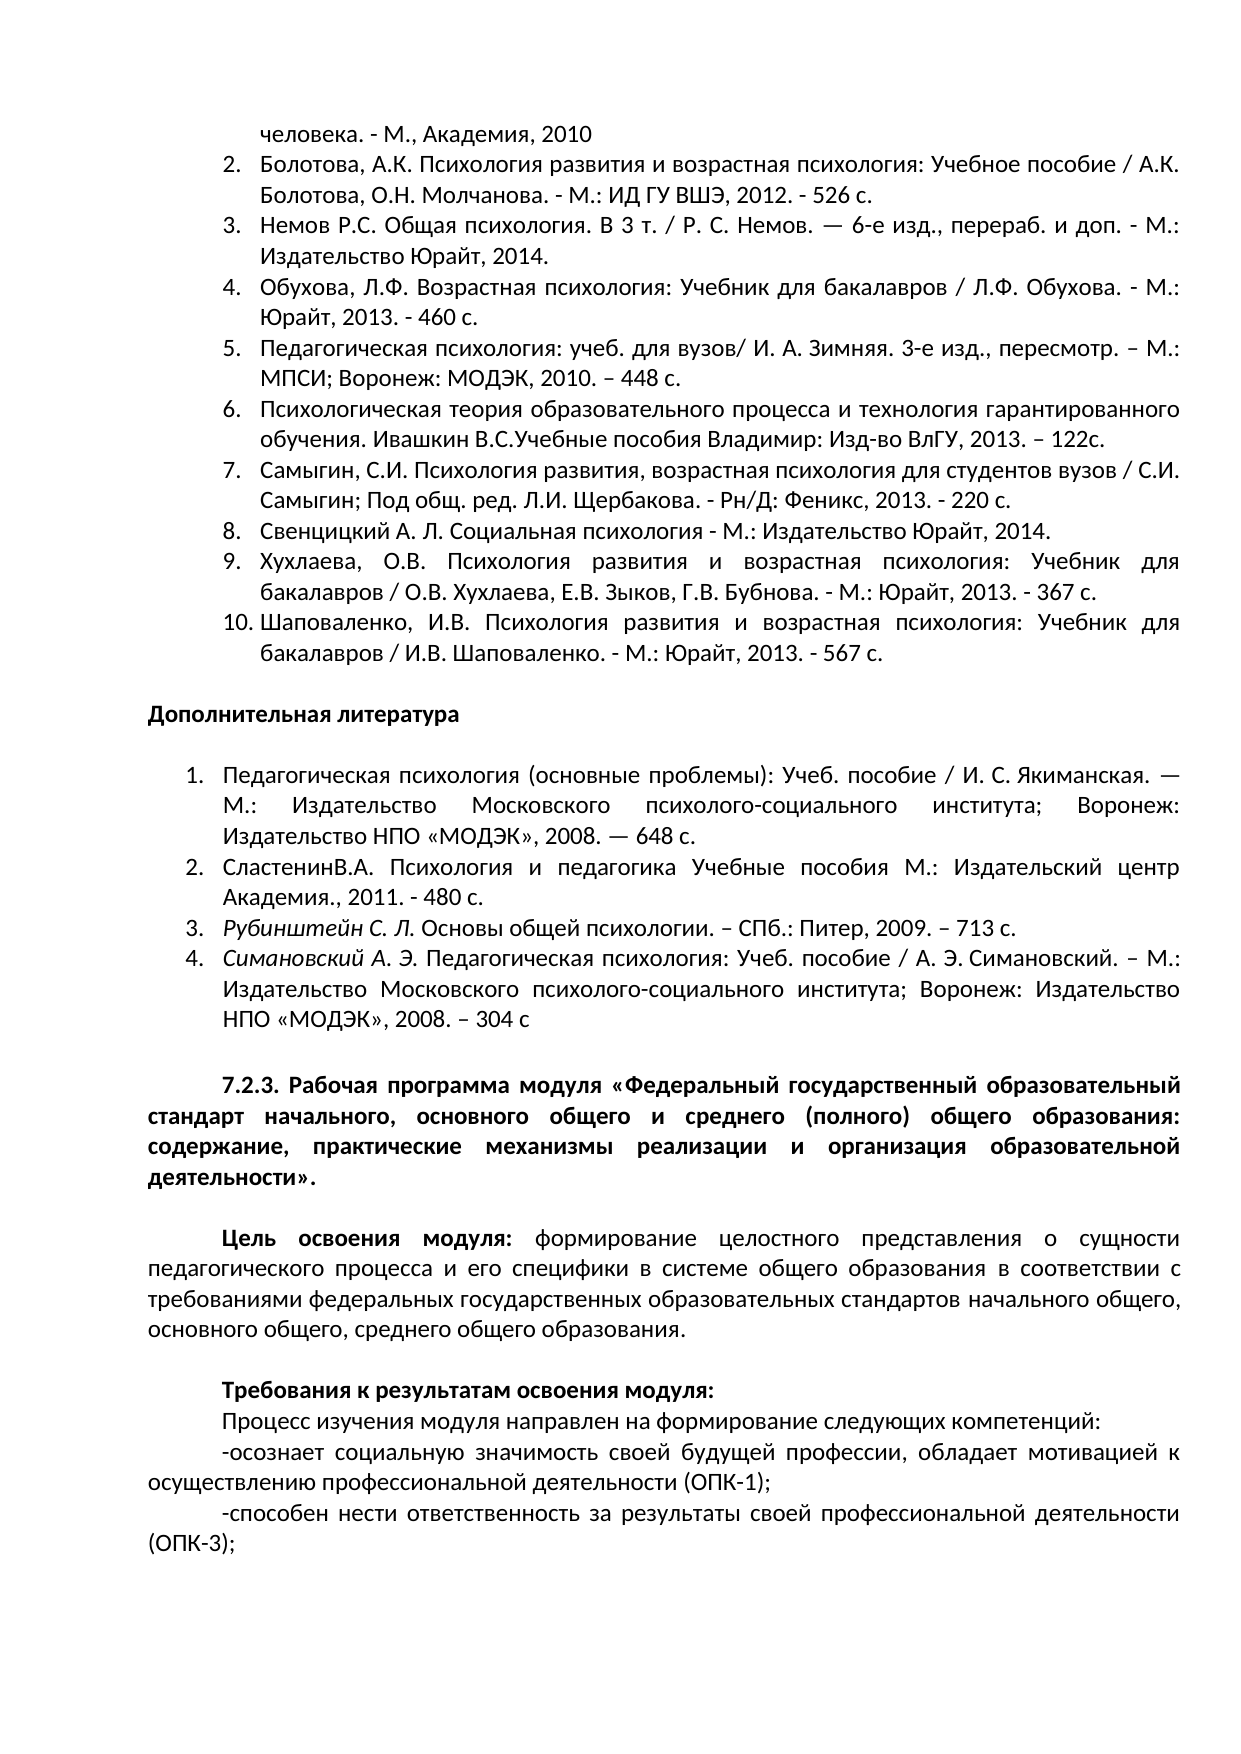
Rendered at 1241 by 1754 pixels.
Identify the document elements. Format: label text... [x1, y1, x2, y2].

text Процесс изучения модуля направлен на формирование следующих компетенций: [148, 1405, 1181, 1436]
text Цель освоения модуля: формирование целостного представления о сущности педагогического процесса и его специфики в системе общего образования в соответствии с требованиями федеральных государственных образовательных стандартов начального общего, основного общего, среднего общего образования. [148, 1222, 1181, 1344]
list Рубинштейн С. Л. Основы общей психологии. – СПб.: Питер, 2009. – 713 с. [185, 912, 1181, 942]
list Психологическая теория образовательного процесса и технология гарантированного обучения. Ивашкин В.С.Учебные пособия Владимир: Изд-во ВлГУ, 2013. – 122с. [222, 393, 1181, 454]
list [222, 118, 1181, 149]
list Шаповаленко, И.В. Психология развития и возрастная психология: Учебник для бакалавров / И.В. Шаповаленко. - М.: Юрайт, 2013. - 567 c. [222, 606, 1181, 667]
list СластенинВ.А. Психология и педагогика Учебные пособия М.: Издательский центр Академия., 2011. - 480 с. [185, 851, 1181, 912]
list Педагогическая психология: учеб. для вузов/ И. А. Зимняя. 3-е изд., пересмотр. – М.: МПСИ; Воронеж: МОДЭК, 2010. – 448 с. [222, 332, 1181, 393]
list Симановский А. Э. Педагогическая психология: Учеб. пособие / А. Э. Симановский. – М.: Издательство Московского психолого-социального института; Воронеж: Издательство НПО «МОДЭК», 2008. – 304 с [185, 942, 1181, 1034]
list Болотова, А.К. Психология развития и возрастная психология: Учебное пособие / А.К. Болотова, О.Н. Молчанова. - М.: ИД ГУ ВШЭ, 2012. - 526 c. [222, 149, 1181, 210]
list Самыгин, С.И. Психология развития, возрастная психология для студентов вузов / С.И. Самыгин; Под общ. ред. Л.И. Щербакова. - Рн/Д: Феникс, 2013. - 220 c. [222, 454, 1181, 515]
text Дополнительная литература [148, 698, 1181, 728]
text -способен нести ответственность за результаты своей профессиональной деятельности (ОПК-3); [148, 1497, 1181, 1558]
text Требования к результатам освоения модуля: [148, 1374, 1181, 1405]
list Хухлаева, О.В. Психология развития и возрастная психология: Учебник для бакалавров / О.В. Хухлаева, Е.В. Зыков, Г.В. Бубнова. - М.: Юрайт, 2013. - 367 c. [222, 545, 1181, 606]
text -осознает социальную значимость своей будущей профессии, обладает мотивацией к осуществлению профессиональной деятельности (ОПК-1); [148, 1436, 1181, 1497]
text 7.2.3. Рабочая программа модуля «Федеральный государственный образовательный стандарт начального, основного общего и среднего (полного) общего образования: содержание, практические механизмы реализации и организация образовательной деятельности». [148, 1069, 1181, 1191]
list Свенцицкий А. Л. Социальная психология - М.: Издательство Юрайт, 2014. [222, 515, 1181, 545]
list Обухова, Л.Ф. Возрастная психология: Учебник для бакалавров / Л.Ф. Обухова. - М.: Юрайт, 2013. - 460 c. [222, 271, 1181, 332]
list Педагогическая психология (основные проблемы): Учеб. пособие / И. С. Якиманская. — М.: Издательство Московского психолого-социального института; Воронеж: Издательство НПО «МОДЭК», 2008. — 648 с. [185, 759, 1181, 851]
list Немов Р.С. Общая психология. В 3 т. / Р. С. Немов. — 6-е изд., перераб. и доп. - М.: Издательство Юрайт, 2014. [222, 210, 1181, 271]
